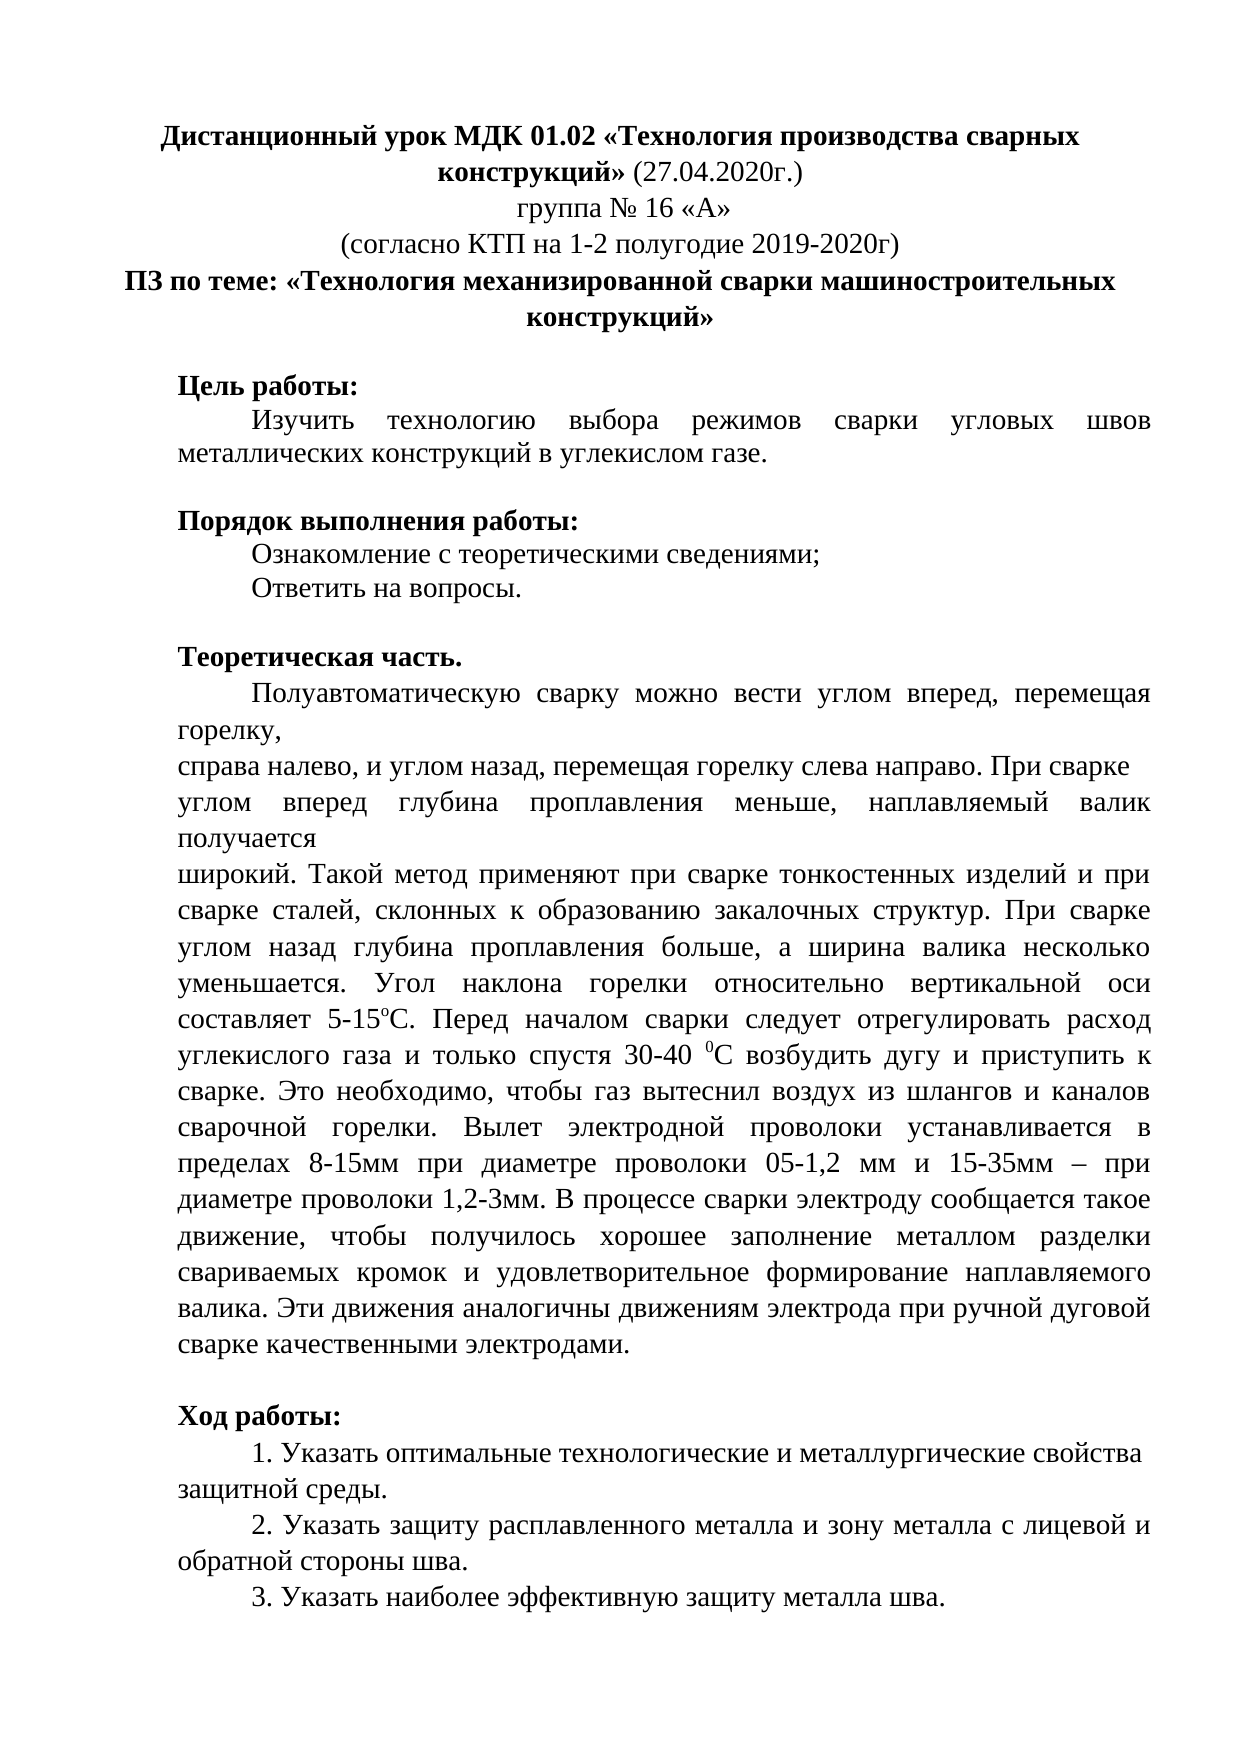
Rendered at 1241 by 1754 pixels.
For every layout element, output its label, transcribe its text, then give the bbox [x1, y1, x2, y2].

text Дистанционный урок МДК 01.02 «Технология производства сварных конструкций» (27.04.2020г.) [88, 118, 1152, 188]
text Порядок выполнения работы: [177, 503, 1152, 536]
text углом вперед глубина проплавления меньше, наплавляемый валик получается [177, 784, 1152, 854]
text 2. Указать защиту расплавленного металла и зону металла с лицевой и обратной стороны шва. [177, 1507, 1152, 1577]
text Цель работы: [177, 368, 1152, 402]
text справа налево, и углом назад, перемещая горелку слева направо. При сварке [177, 748, 1152, 781]
text Изучить технологию выбора режимов сварки угловых швов металлических конструкций в углекислом газе. [177, 402, 1152, 469]
text (согласно КТП на 1-2 полугодие 2019-2020г) [88, 227, 1152, 260]
text Ход работы: [177, 1398, 1152, 1432]
text широкий. Такой метод применяют при сварке тонкостенных изделий и при сварке сталей, склонных к образованию закалочных структур. При сварке углом назад глубина проплавления больше, а ширина валика несколько уменьшается. Угол наклона горелки относительно вертикальной оси составляет 5-15оС. Перед началом сварки следует отрегулировать расход углекислого газа и только спустя 30-40 0С возбудить дугу и приступить к сварке. Это необходимо, чтобы газ вытеснил воздух из шлангов и каналов сварочной горелки. Вылет электродной проволоки устанавливается в пределах 8-15мм при диаметре проволоки 05-1,2 мм и 15-35мм – при диаметре проволоки 1,2-3мм. В процессе сварки электроду сообщается такое движение, чтобы получилось хорошее заполнение металлом разделки свариваемых кромок и удовлетворительное формирование наплавляемого валика. Эти движения аналогичны движениям электрода при ручной дуговой сварке качественными электродами. [177, 856, 1152, 1360]
text ПЗ по теме: «Технология механизированной сварки машиностроительных конструкций» [88, 263, 1152, 332]
text 1. Указать оптимальные технологические и металлургические свойства [177, 1435, 1152, 1468]
text 3. Указать наиболее эффективную защиту металла шва. [177, 1579, 1152, 1613]
text защитной среды. [177, 1471, 1152, 1504]
text Теоретическая часть. [177, 639, 1152, 673]
text Ответить на вопросы. [177, 570, 1152, 603]
text группа № 16 «А» [88, 190, 1152, 224]
text Полуавтоматическую сварку можно вести углом вперед, перемещая горелку, [177, 676, 1152, 745]
text Ознакомление с теоретическими сведениями; [177, 536, 1152, 570]
